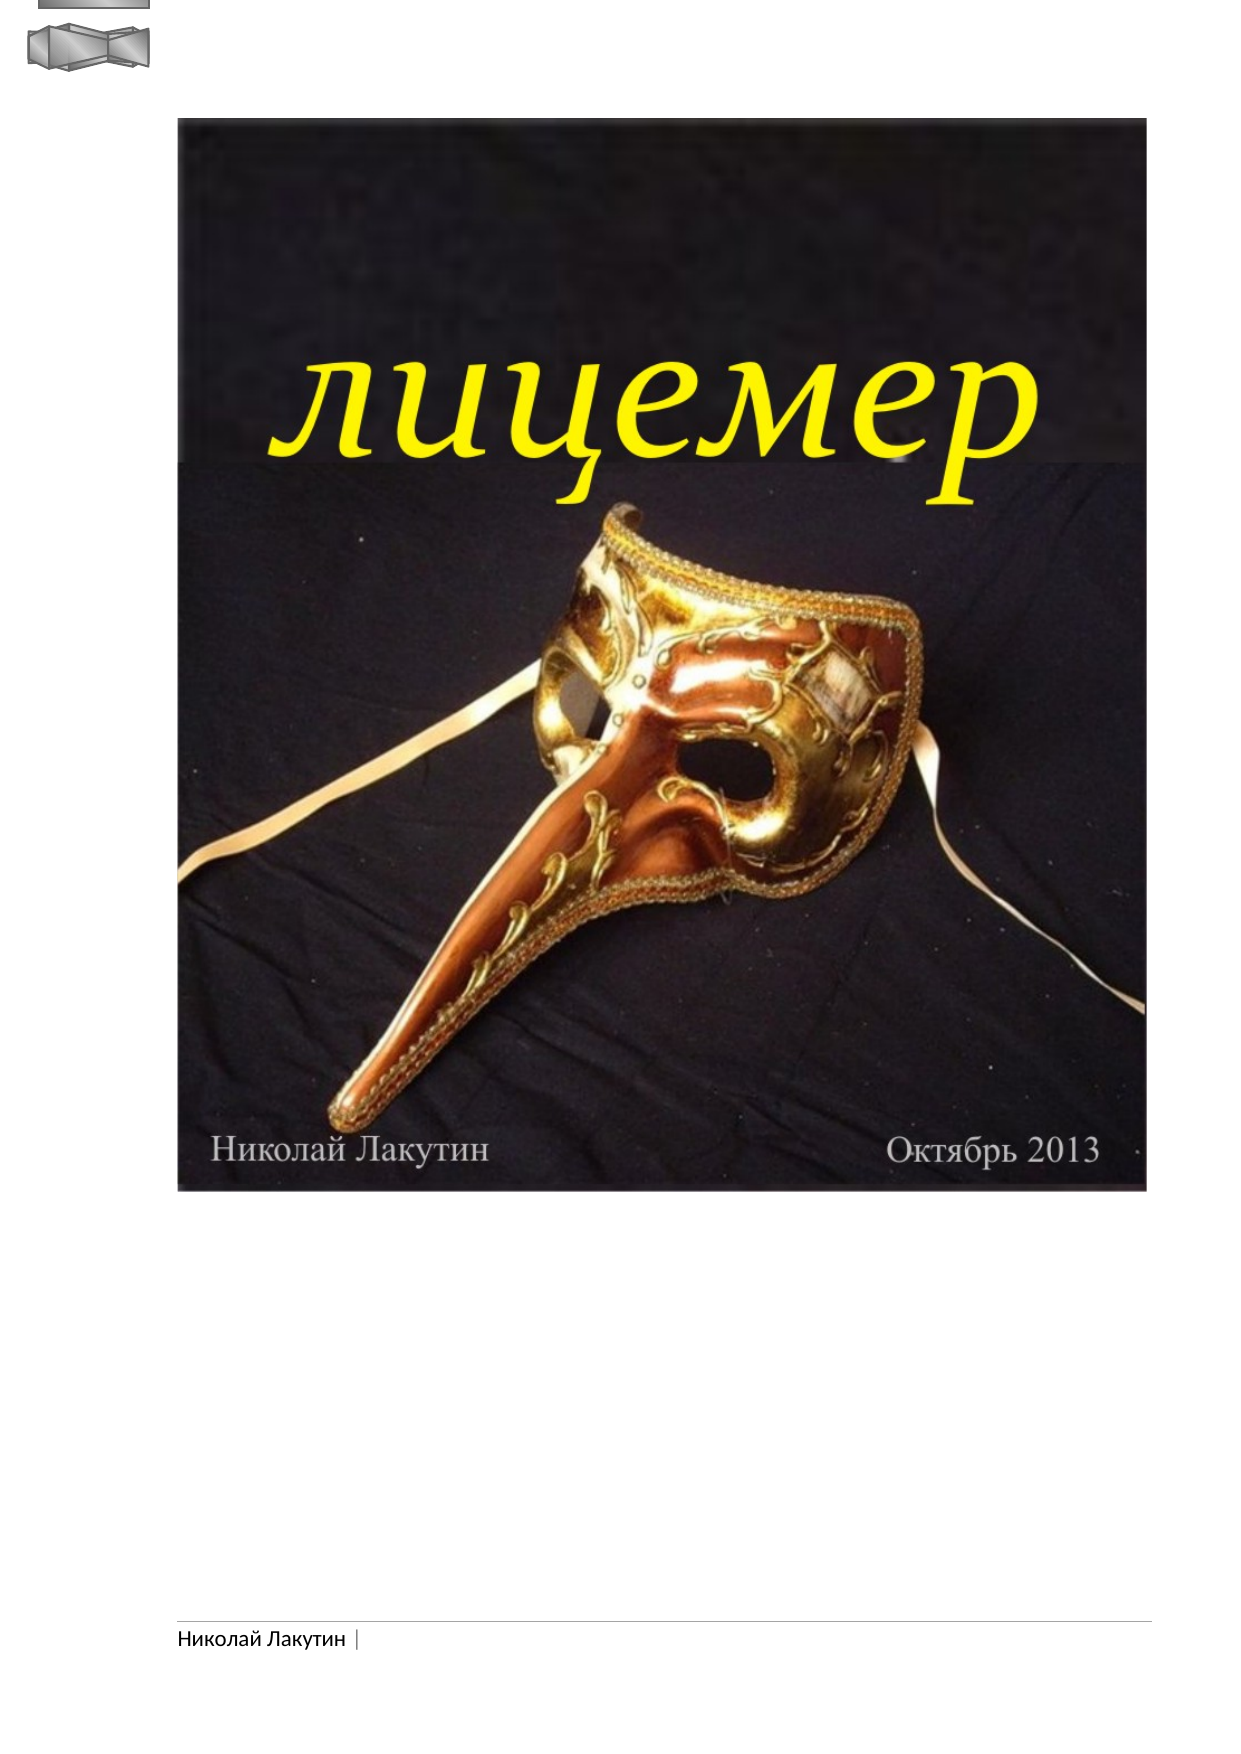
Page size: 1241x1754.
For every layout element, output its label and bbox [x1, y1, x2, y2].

picture [177, 118, 1147, 1192]
